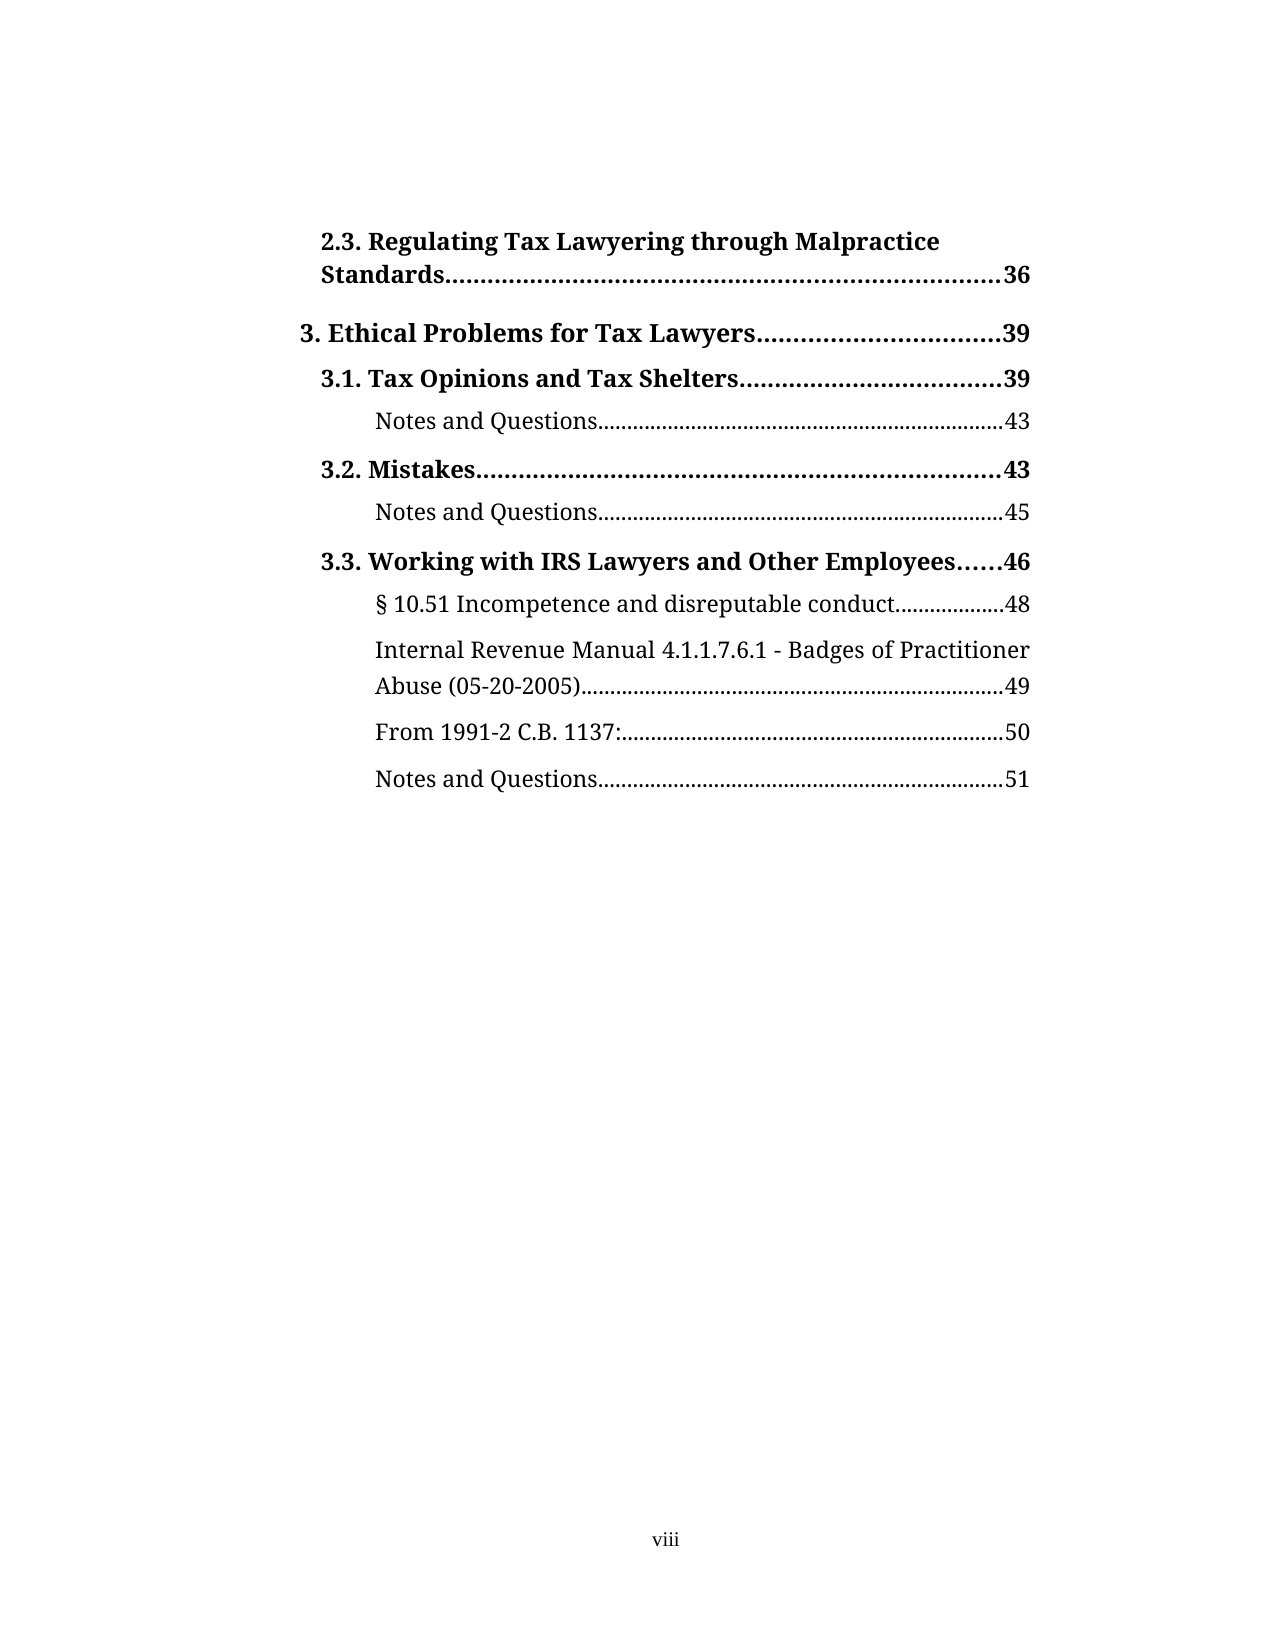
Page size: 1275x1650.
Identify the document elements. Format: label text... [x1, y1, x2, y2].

text § 10.51 Incompetence and disreputable conduct. 48 [375, 588, 1031, 619]
text 3. Ethical Problems for Tax Lawyers 39 [300, 315, 1031, 349]
text Notes and Questions 45 [375, 496, 1031, 527]
text 3.2. Mistakes 43 [321, 453, 1031, 486]
text From 1991-2 C.B. 1137: 50 [375, 716, 1031, 748]
text 2.3. Regulating Tax Lawyering through Malpractice Standards 36 [321, 225, 1031, 290]
text 3.1. Tax Opinions and Tax Shelters 39 [321, 362, 1031, 394]
text Notes and Questions 51 [375, 763, 1031, 794]
text 3.3. Working with IRS Lawyers and Other Employees 46 [321, 545, 1031, 577]
text Notes and Questions 43 [375, 405, 1031, 436]
text Internal Revenue Manual 4.1.1.7.6.1 - Badges of Practitioner Abuse (05-20-2005) 49 [375, 634, 1031, 701]
